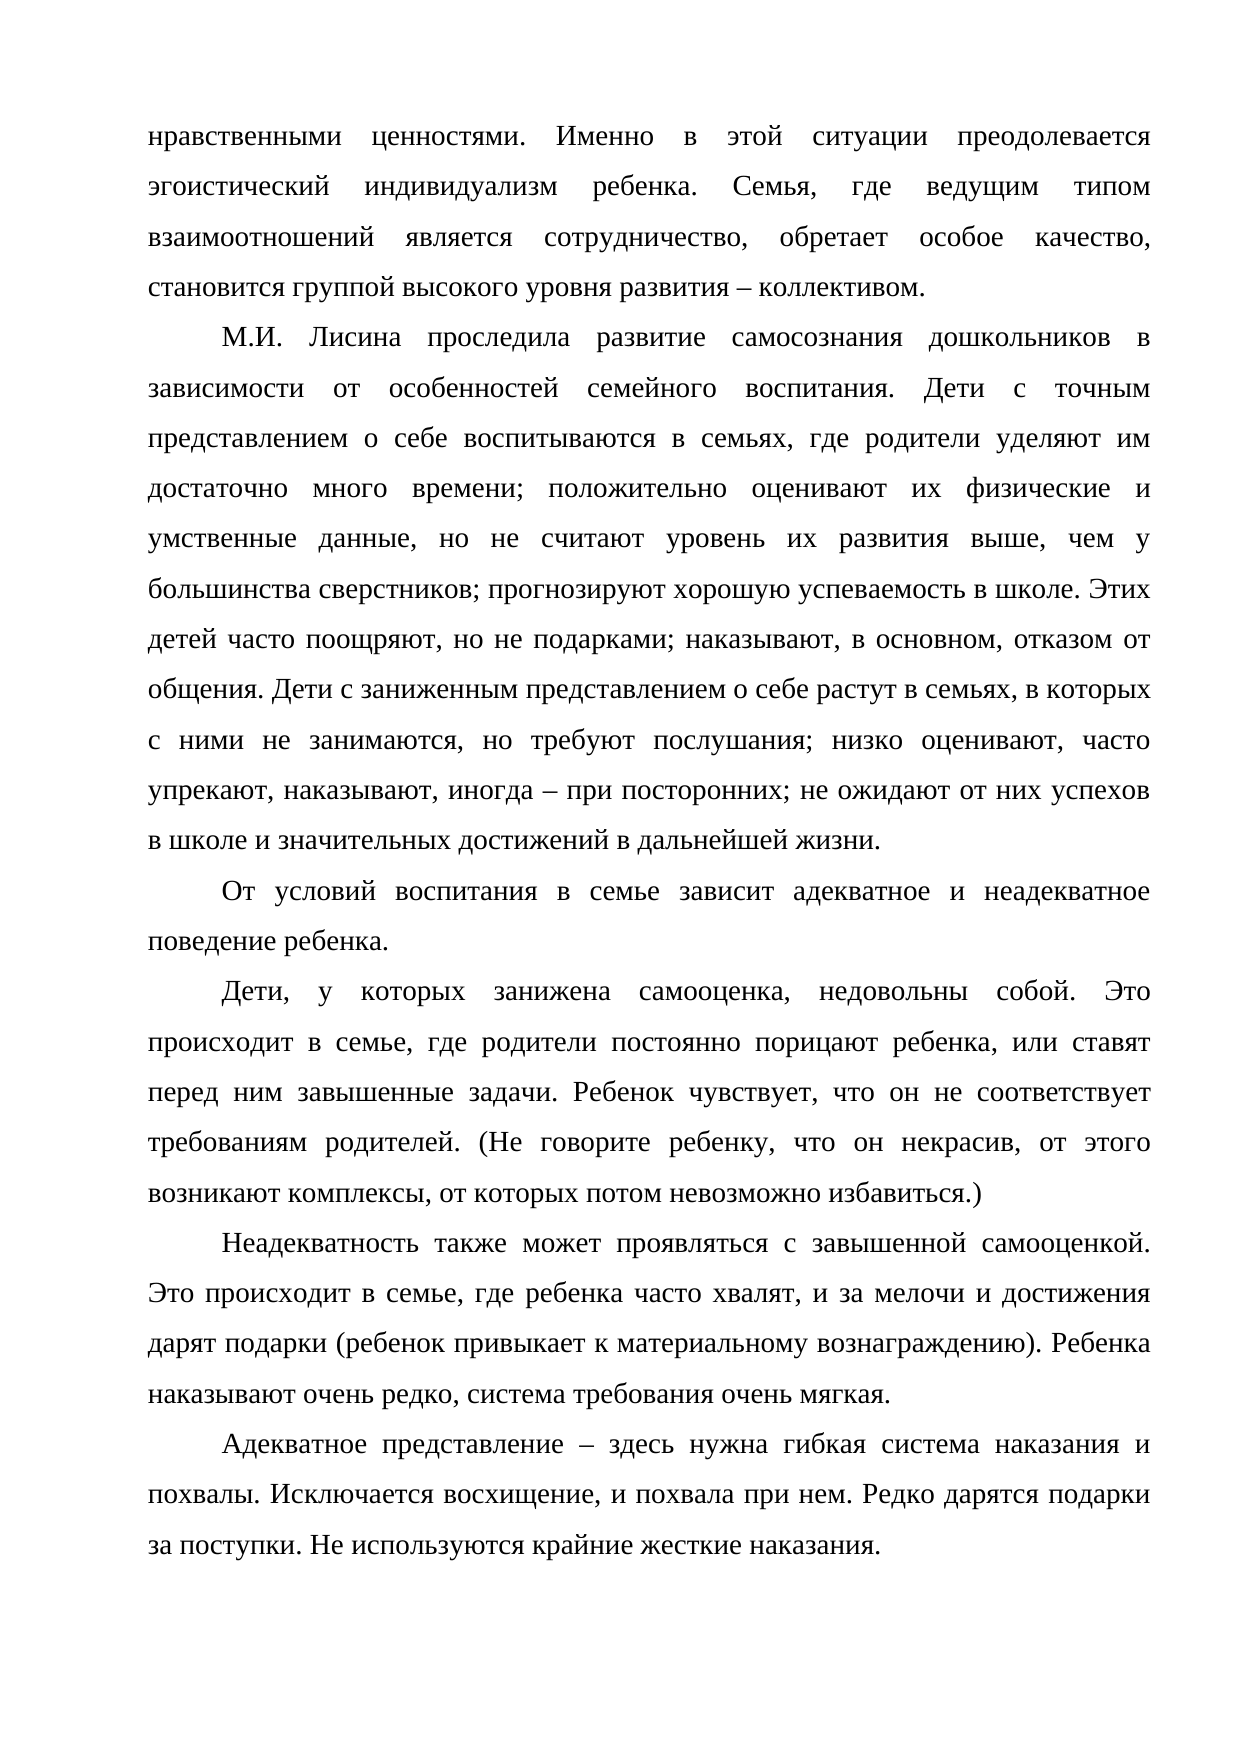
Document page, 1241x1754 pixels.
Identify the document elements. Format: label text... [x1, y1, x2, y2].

text Дети, у которых занижена самооценка, недовольны собой. Это происходит в семье, где родители постоянно порицают ребенка, или ставят перед ним завышенные задачи. Ребенок чувствует, что он не соответствует требованиям родителей. (Не говорите ребенку, что он некрасив, от этого возникают комплексы, от которых потом невозможно избавиться.) [148, 973, 1152, 1208]
text М.И. Лисина проследила развитие самосознания дошкольников в зависимости от особенностей семейного воспитания. Дети с точным представлением о себе воспитываются в семьях, где родители уделяют им достаточно много времени; положительно оценивают их физические и умственные данные, но не считают уровень их развития выше, чем у большинства сверстников; прогнозируют хорошую успеваемость в школе. Этих детей часто поощряют, но не подарками; наказывают, в основном, отказом от общения. Дети с заниженным представлением о себе растут в семьях, в которых с ними не занимаются, но требуют послушания; низко оценивают, часто упрекают, наказывают, иногда – при посторонних; не ожидают от них успехов в школе и значительных достижений в дальнейшей жизни. [148, 319, 1152, 856]
text Неадекватность также может проявляться с завышенной самооценкой. Это происходит в семье, где ребенка часто хвалят, и за мелочи и достижения дарят подарки (ребенок привыкает к материальному вознаграждению). Ребенка наказывают очень редко, система требования очень мягкая. [148, 1225, 1152, 1409]
text От условий воспитания в семье зависит адекватное и неадекватное поведение ребенка. [148, 873, 1152, 957]
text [148, 118, 1152, 303]
text Адекватное представление – здесь нужна гибкая система наказания и похвалы. Исключается восхищение, и похвала при нем. Редко дарятся подарки за поступки. Не используются крайние жесткие наказания. [148, 1426, 1152, 1560]
